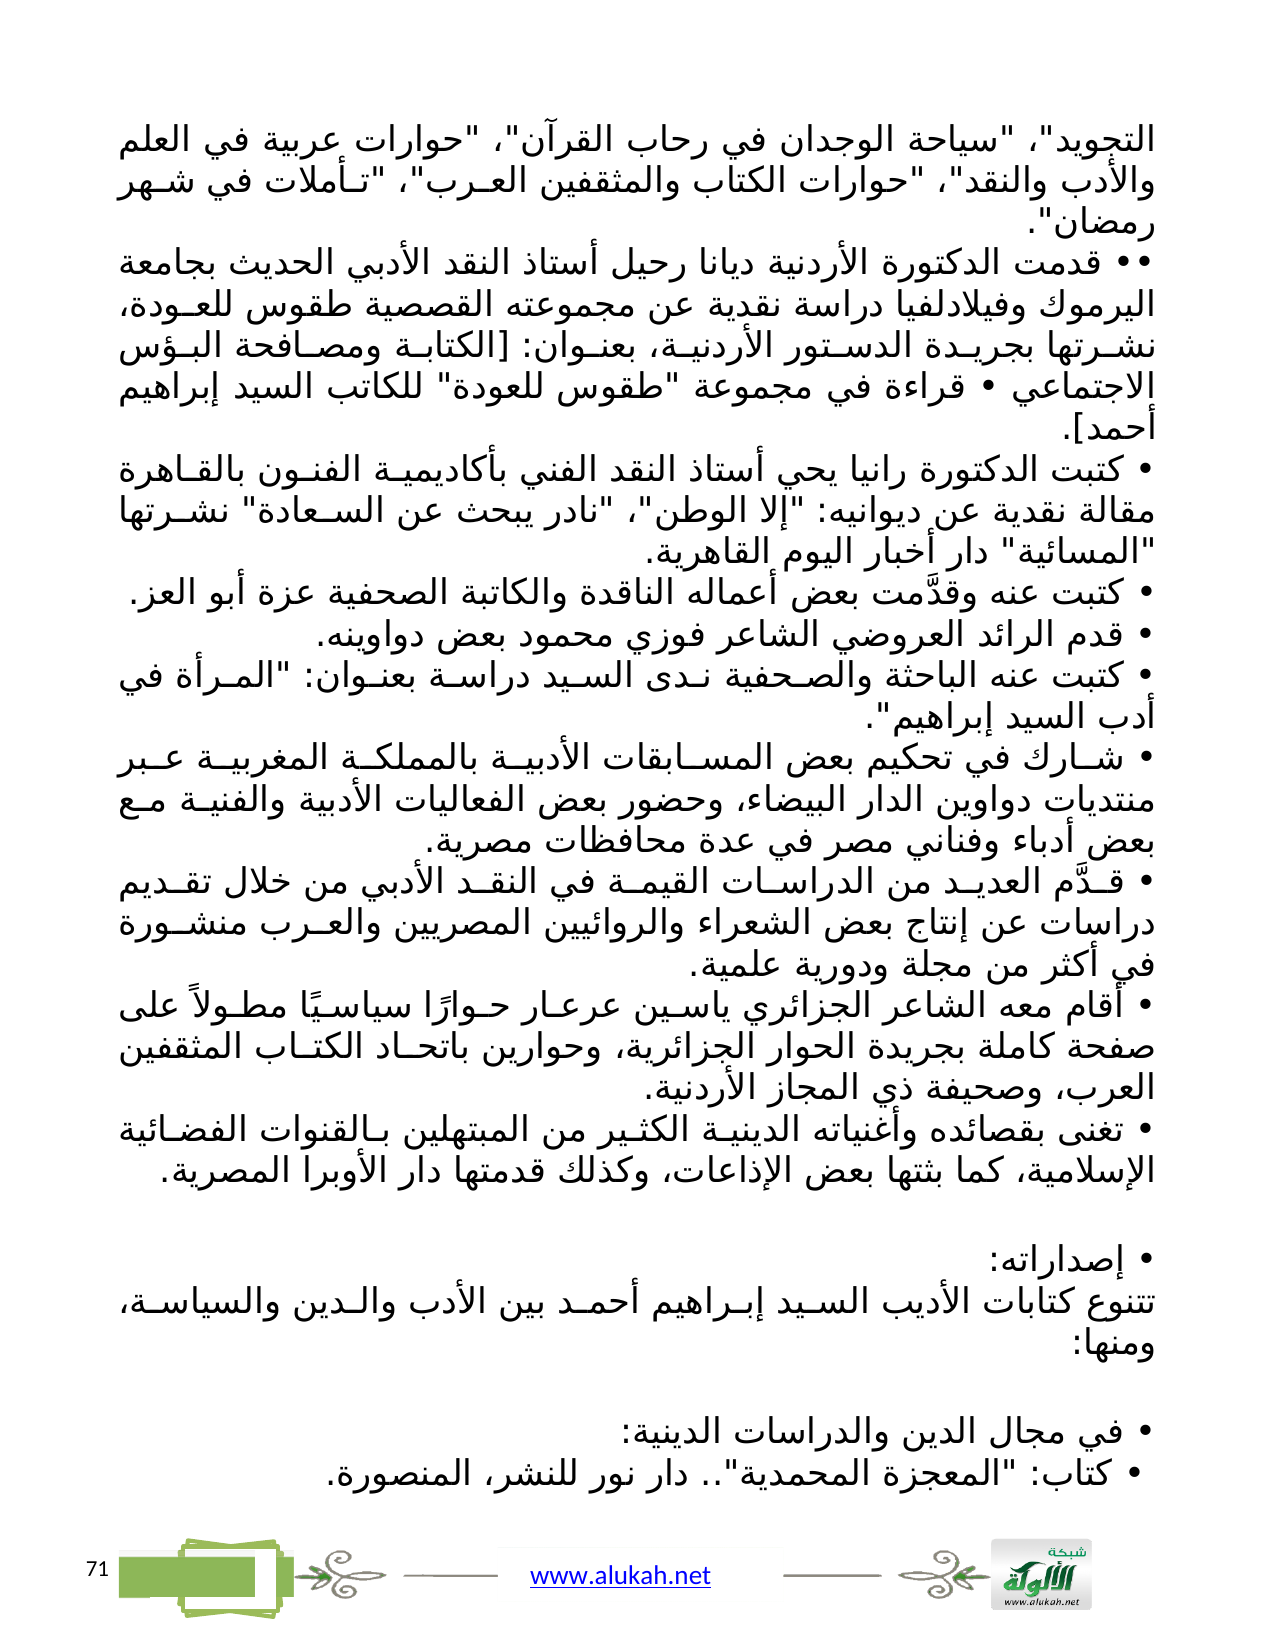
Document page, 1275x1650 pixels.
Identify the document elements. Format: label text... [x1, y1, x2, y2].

text تتنوع كتابات الأديب السيد إبراهيم أحمد بين الأدب والدين والسياسة، ومنها: [118, 1280, 1157, 1363]
text • كتبت الدكتورة رانيا يحي أستاذ النقد الفني بأكاديمية الفنون بالقاهرة مقالة نقدية عن ديوانيه: "إلا الوطن"، "نادر يبحث عن السعادة" نشرتها "المسائية" دار أخبار اليوم القاهرية. [118, 448, 1157, 572]
text • كتبت عنه وقدَّمت بعض أعماله الناقدة والكاتبة الصحفية عزة أبو العز. [118, 572, 1157, 613]
picture [117, 1535, 1093, 1617]
text • شارك في تحكيم بعض المسابقات الأدبية بالمملكة المغربية عبر منتديات دواوين الدار البيضاء، وحضور بعض الفعاليات الأدبية والفنية مع بعض أدباء وفناني مصر في عدة محافظات مصرية. [118, 737, 1157, 861]
text • في مجال الدين والدراسات الدينية: [118, 1411, 1157, 1452]
text • أقام معه الشاعر الجزائري ياسين عرعار حوارًا سياسيًا مطولاً على صفحة كاملة بجريدة الحوار الجزائرية، وحوارين باتحاد الكتاب المثقفين العرب، وصحيفة ذي المجاز الأردنية. [118, 984, 1157, 1108]
text • قدَّم العديد من الدراسات القيمة في النقد الأدبي من خلال تقديم دراسات عن إنتاج بعض الشعراء والروائيين المصريين والعرب منشورة في أكثر من مجلة ودورية علمية. [118, 861, 1157, 984]
text •• قدمت الدكتورة الأردنية ديانا رحيل أستاذ النقد الأدبي الحديث بجامعة اليرموك وفيلادلفيا دراسة نقدية عن مجموعته القصصية طقوس للعودة، نشرتها بجريدة الدستور الأردنية، بعنوان: [الكتابة ومصافحة البؤس الاجتماعي • قراءة في مجموعة "طقوس للعودة" للكاتب السيد إبراهيم أحمد]. [118, 242, 1157, 448]
text • كتبت عنه الباحثة والصحفية ندى السيد دراسة بعنوان: "المرأة في أدب السيد إبراهيم". [118, 654, 1157, 737]
text • تغنى بقصائده وأغنياته الدينية الكثير من المبتهلين بالقنوات الفضائية الإسلامية، كما بثتها بعض الإذاعات، وكذلك قدمتها دار الأوبرا المصرية. [118, 1108, 1157, 1191]
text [118, 118, 1157, 242]
text • إصداراته: [118, 1239, 1157, 1280]
text • قدم الرائد العروضي الشاعر فوزي محمود بعض دواوينه. [118, 613, 1157, 654]
text • كتاب: "المعجزة المحمدية".. دار نور للنشر، المنصورة. [118, 1452, 1157, 1493]
